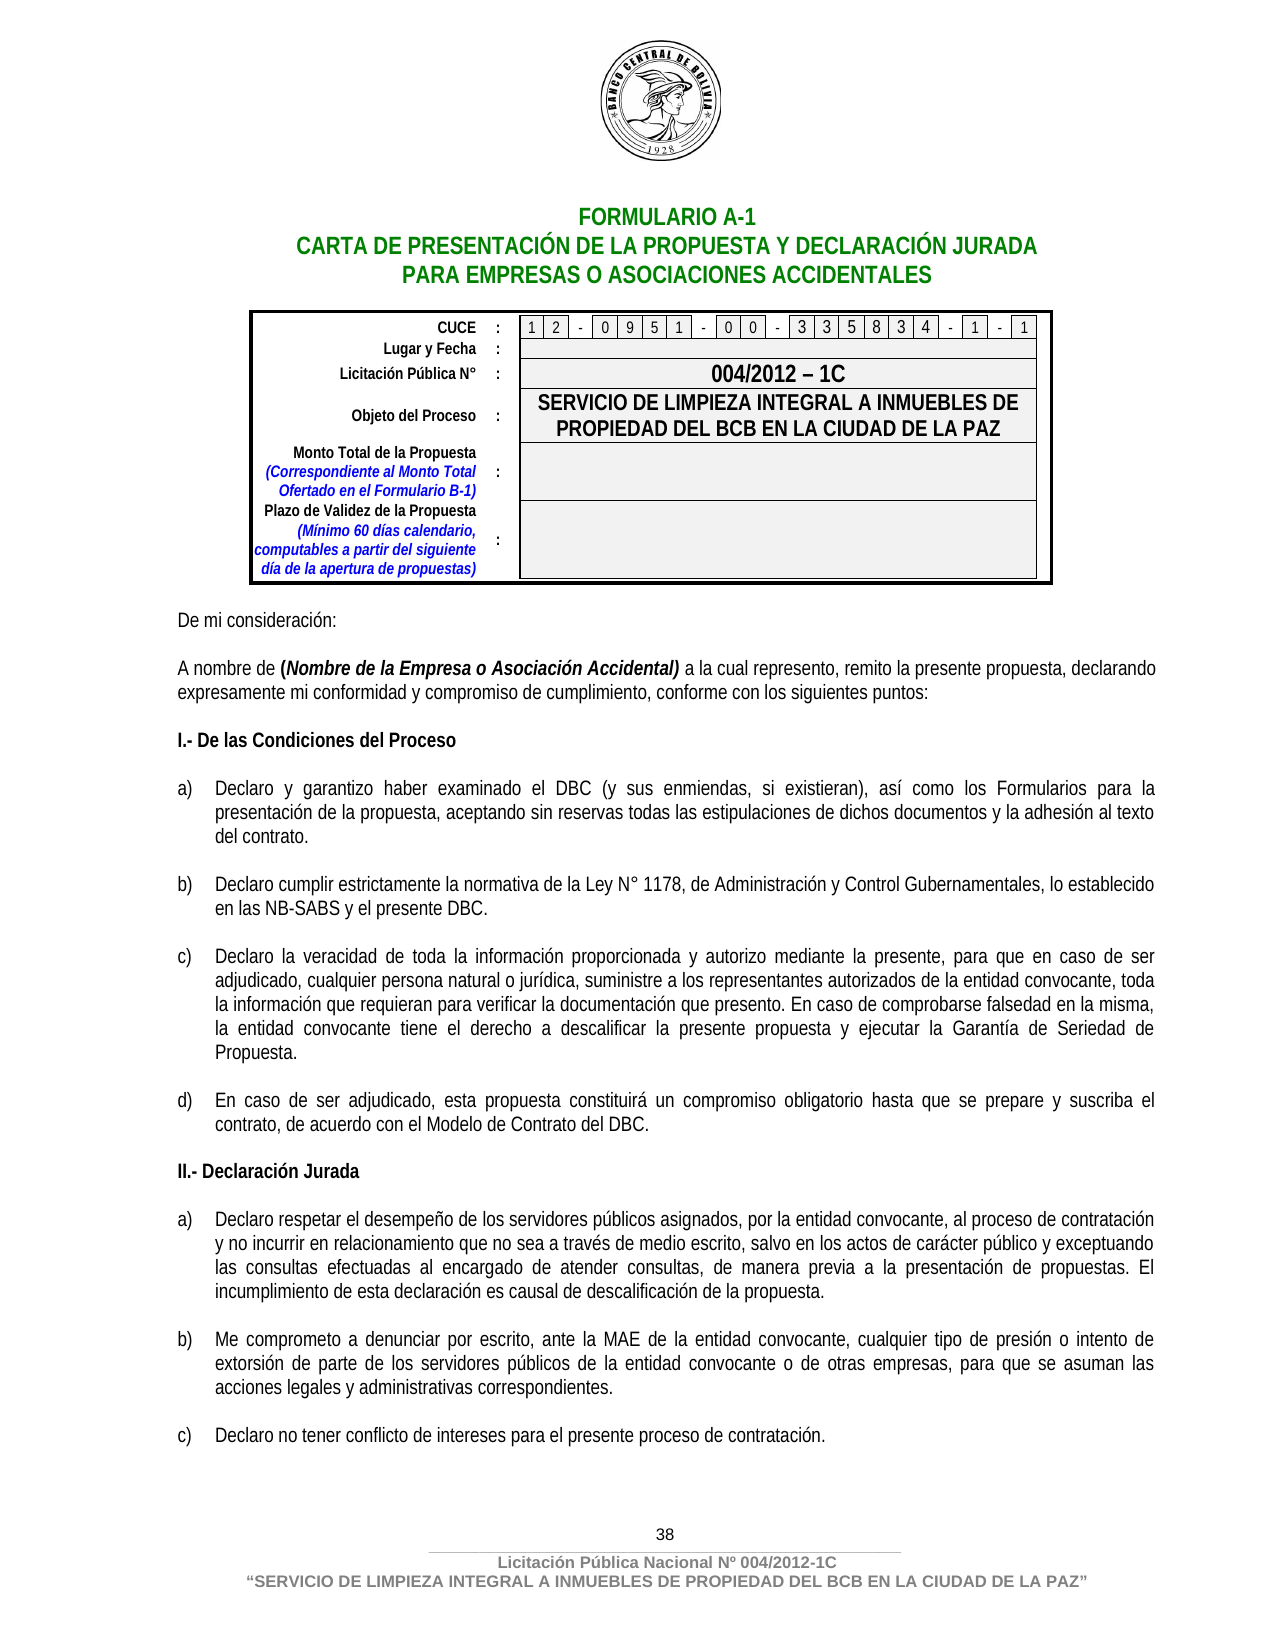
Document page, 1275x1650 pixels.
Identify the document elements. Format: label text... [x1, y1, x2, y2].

list Declaro cumplir estrictamente la normativa de la Ley N° 1178, de Administración y Control Gubernamentales, lo establecido en las NB-SABS y el presente DBC. [177, 872, 1157, 920]
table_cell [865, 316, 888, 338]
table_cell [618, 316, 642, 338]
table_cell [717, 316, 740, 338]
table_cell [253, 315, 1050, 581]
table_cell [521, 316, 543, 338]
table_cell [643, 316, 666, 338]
text A nombre de (Nombre de la Empresa o Asociación Accidental) a la cual represento, remito la presente propuesta, declarando expresamente mi conformidad y compromiso de cumplimiento, conforme con los siguientes puntos: [177, 656, 1157, 704]
picture [600, 40, 721, 161]
list Declaro no tener conflicto de intereses para el presente proceso de contratación. [177, 1423, 1157, 1447]
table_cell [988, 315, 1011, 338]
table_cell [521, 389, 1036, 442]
text FORMULARIO A-1 [177, 202, 1157, 231]
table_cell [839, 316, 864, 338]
list Declaro respetar el desempeño de los servidores públicos asignados, por la entidad convocante, al proceso de contratación y no incurrir en relacionamiento que no sea a través de medio escrito, salvo en los actos de carácter público y exceptuando las consultas efectuadas al encargado de atender consultas, de manera previa a la presentación de propuestas. El incumplimiento de esta declaración es causal de descalificación de la propuesta. [177, 1207, 1157, 1303]
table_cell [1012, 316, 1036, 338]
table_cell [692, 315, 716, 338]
list Me comprometo a denunciar por escrito, ante la MAE de la entidad convocante, cualquier tipo de presión o intento de extorsión de parte de los servidores públicos de la entidad convocante o de otras empresas, para que se asuman las acciones legales y administrativas correspondientes. [177, 1327, 1157, 1399]
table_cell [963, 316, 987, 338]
text I.- De las Condiciones del Proceso [177, 728, 1157, 752]
list En caso de ser adjudicado, esta propuesta constituirá un compromiso obligatorio hasta que se prepare y suscriba el contrato, de acuerdo con el Modelo de Contrato del DBC. [177, 1088, 1157, 1136]
list Declaro y garantizo haber examinado el DBC (y sus enmiendas, si existieran), así como los Formularios para la presentación de la propuesta, aceptando sin reservas todas las estipulaciones de dichos documentos y la adhesión al texto del contrato. [177, 776, 1157, 848]
text PARA EMPRESAS O ASOCIACIONES ACCIDENTALES [177, 260, 1157, 288]
text II.- Declaración Jurada [177, 1159, 1157, 1183]
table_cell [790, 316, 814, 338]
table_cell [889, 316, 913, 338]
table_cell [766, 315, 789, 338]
list Declaro la veracidad de toda la información proporcionada y autorizo mediante la presente, para que en caso de ser adjudicado, cualquier persona natural o jurídica, suministre a los representantes autorizados de la entidad convocante, toda la información que requieran para verificar la documentación que presento. En caso de comprobarse falsedad en la misma, la entidad convocante tiene el derecho a descalificar la presente propuesta y ejecutar la Garantía de Seriedad de Propuesta. [177, 944, 1157, 1064]
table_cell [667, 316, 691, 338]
text CARTA DE PRESENTACIÓN DE LA PROPUESTA Y DECLARACIÓN JURADA [177, 231, 1157, 260]
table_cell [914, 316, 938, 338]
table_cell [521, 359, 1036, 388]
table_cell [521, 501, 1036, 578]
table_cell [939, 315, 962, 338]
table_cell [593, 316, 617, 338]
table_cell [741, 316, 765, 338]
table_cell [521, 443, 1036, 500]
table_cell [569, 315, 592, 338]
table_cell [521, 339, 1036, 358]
text De mi consideración: [177, 608, 1157, 632]
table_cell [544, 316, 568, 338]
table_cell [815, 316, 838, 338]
